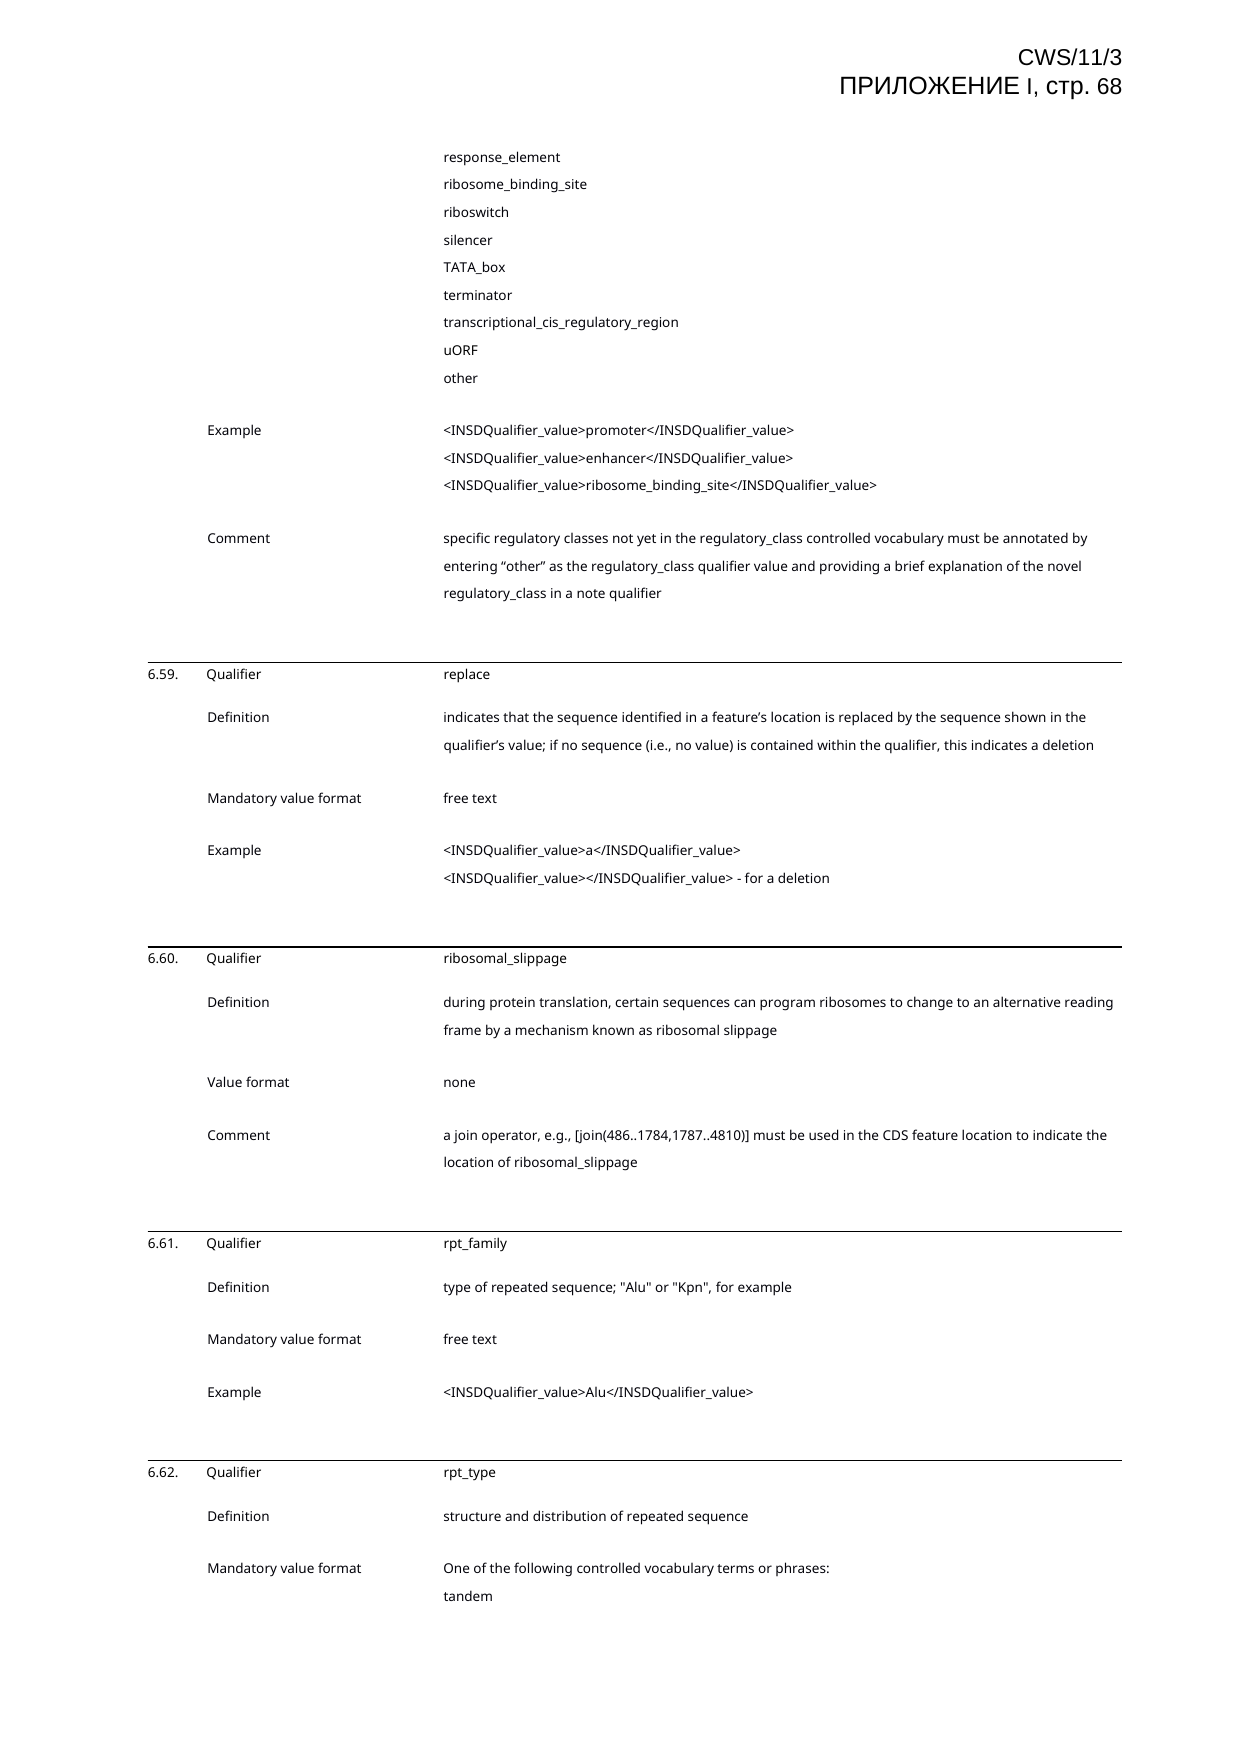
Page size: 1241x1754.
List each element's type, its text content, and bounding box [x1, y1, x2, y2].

text Qualifier rpt_family [148, 1232, 1122, 1252]
text Qualifier ribosomal_slippage [148, 948, 1122, 968]
text Definition type of repeated sequence; "Alu" or "Kpn", for example [207, 1277, 1122, 1296]
text Qualifier replace [148, 663, 1122, 683]
text ribosome_binding_site [443, 175, 1122, 194]
text <INSDQualifier_value>ribosome_binding_site</INSDQualifier_value> [443, 476, 1122, 495]
text Qualifier rpt_type [148, 1461, 1122, 1482]
text Mandatory value format free text [207, 788, 1122, 807]
text Definition indicates that the sequence identified in a feature’s location is replaced by the sequence shown in the qualifier’s value; if no sequence (i.e., no value) is contained within the qualifier, this indicates a deletion [207, 708, 1122, 754]
text response_element [443, 148, 1122, 166]
text Definition structure and distribution of repeated sequence [207, 1507, 1122, 1525]
text tandem [443, 1587, 1122, 1606]
text Example <INSDQualifier_value>Alu</INSDQualifier_value> [207, 1383, 1122, 1401]
text Definition during protein translation, certain sequences can program ribosomes to change to an alternative reading frame by a mechanism known as ribosomal slippage [207, 993, 1122, 1039]
text terminator [443, 286, 1122, 304]
text Comment specific regulatory classes not yet in the regulatory_class controlled vocabulary must be annotated by entering “other” as the regulatory_class qualifier value and providing a brief explanation of the novel regulatory_class in a note qualifier [207, 529, 1122, 603]
text riboswitch [443, 203, 1122, 221]
text other [443, 368, 1122, 387]
text <INSDQualifier_value></INSDQualifier_value> - for a deletion [443, 869, 1122, 887]
text Example <INSDQualifier_value>a</INSDQualifier_value> [207, 841, 1122, 859]
text transcriptional_cis_regulatory_region [443, 313, 1122, 332]
text uORF [443, 341, 1122, 359]
text TATA_box [443, 258, 1122, 277]
text silencer [443, 231, 1122, 249]
text Value format none [207, 1073, 1122, 1092]
text Example <INSDQualifier_value>promoter</INSDQualifier_value> [207, 421, 1122, 439]
text Mandatory value format free text [207, 1330, 1122, 1348]
text <INSDQualifier_value>enhancer</INSDQualifier_value> [443, 449, 1122, 467]
text Comment a join operator, e.g., [join(486..1784,1787..4810)] must be used in the CDS feature location to indicate the location of ribosomal_slippage [207, 1126, 1122, 1172]
text Mandatory value format One of the following controlled vocabulary terms or phrases: [207, 1559, 1122, 1578]
